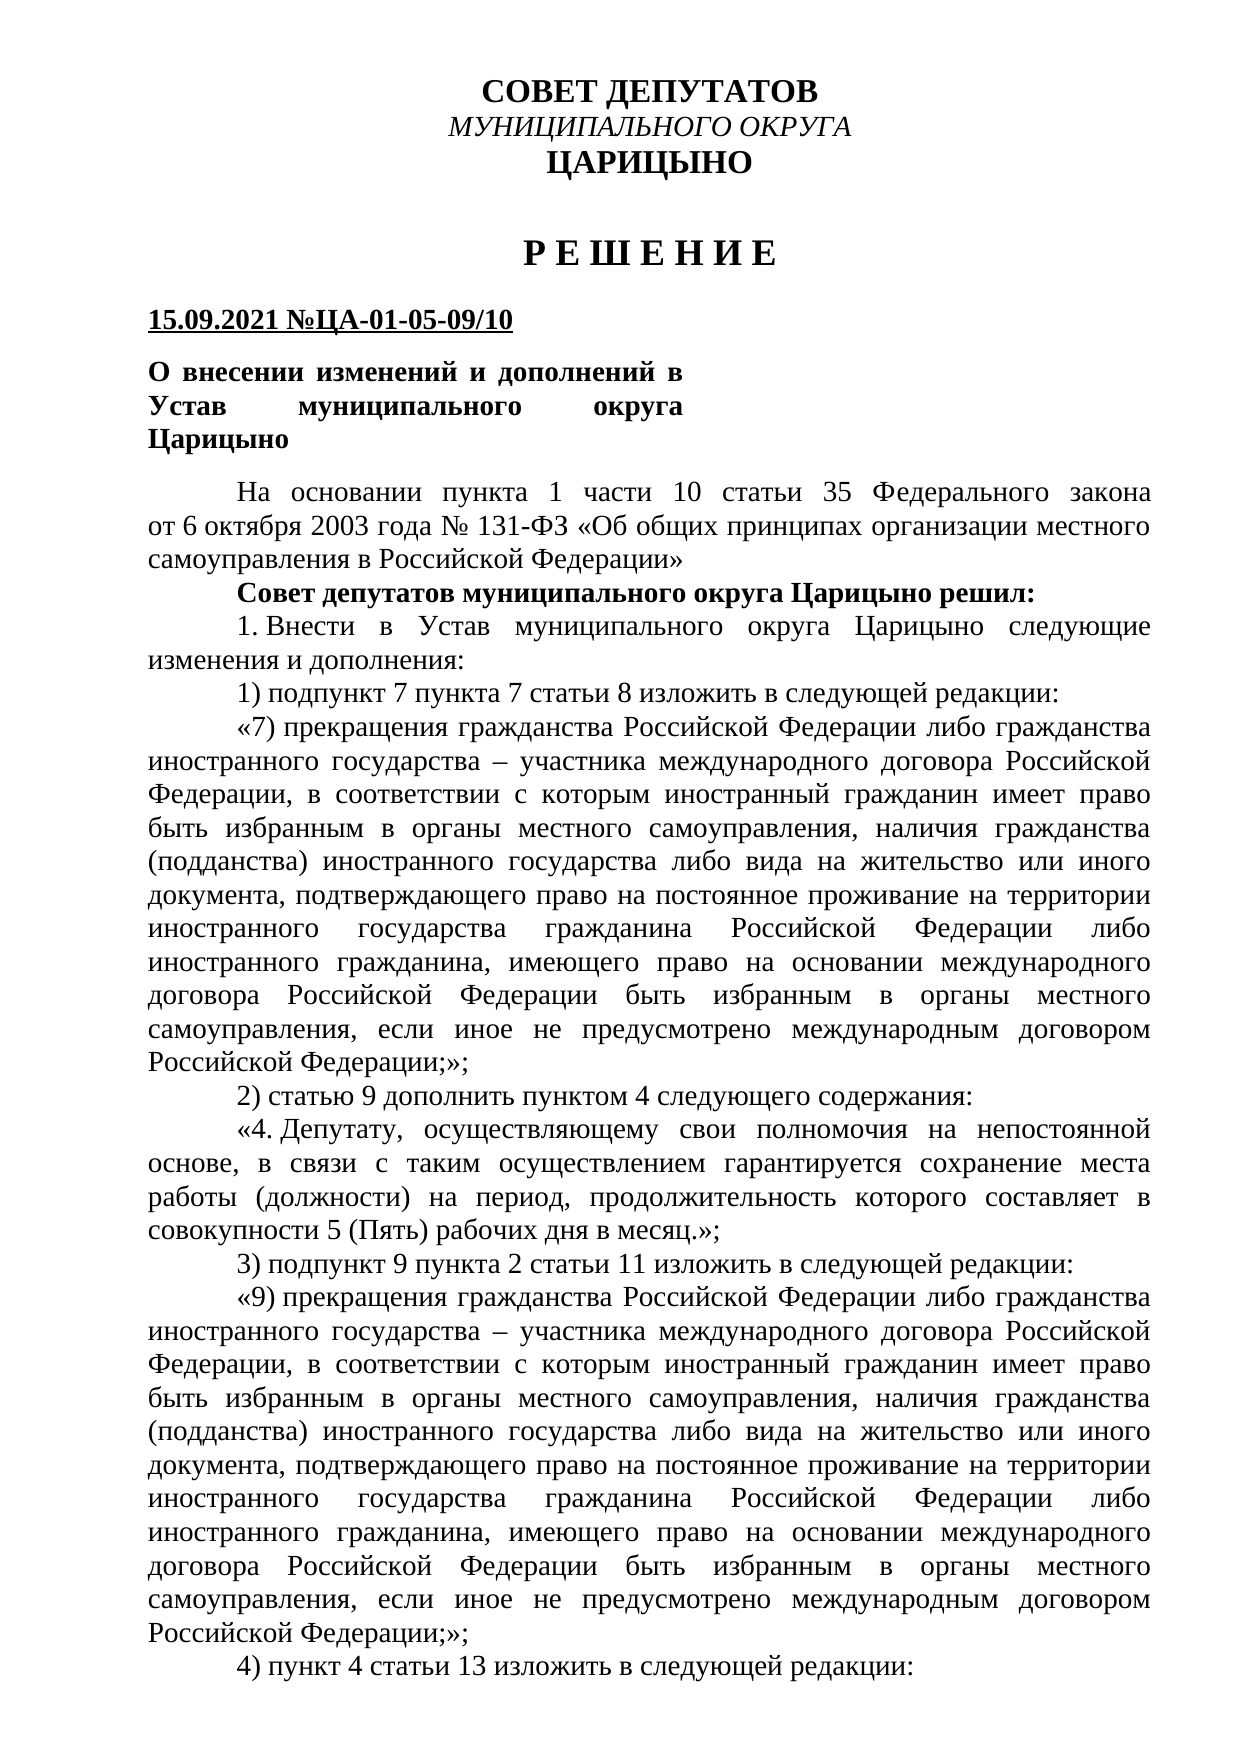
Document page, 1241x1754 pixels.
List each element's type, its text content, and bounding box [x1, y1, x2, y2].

text Р Е Ш Е Н И Е [148, 231, 1152, 274]
text «4. Депутату, осуществляющему свои полномочия на непостоянной основе, в связи с таким осуществлением гарантируется сохранение места работы (должности) на период, продолжительность которого составляет в совокупности 5 (Пять) рабочих дня в месяц.»; [148, 1112, 1152, 1246]
text 2) статью 9 дополнить пунктом 4 следующего содержания: [148, 1078, 1152, 1112]
text О внесении изменений и дополнений в Устав муниципального округа Царицыно [148, 354, 683, 455]
text Совет депутатов муниципального округа Царицыно решил: [148, 575, 1152, 608]
text 4) пункт 4 статьи 13 изложить в следующей редакции: [148, 1648, 1152, 1682]
text МУНИЦИПАЛЬНОГО ОКРУГА [148, 109, 1152, 143]
text 1. Внести в Устав муниципального округа Царицыно следующие изменения и дополнения: [148, 608, 1152, 676]
text 15.09.2021 №ЦА-01-05-09/10 [148, 302, 1152, 335]
text 3) подпункт 9 пункта 2 статьи 11 изложить в следующей редакции: [148, 1246, 1152, 1279]
text «9) прекращения гражданства Российской Федерации либо гражданства иностранного государства – участника международного договора Российской Федерации, в соответствии с которым иностранный гражданин имеет право быть избранным в органы местного самоуправления, наличия гражданства (подданства) иностранного государства либо вида на жительство или иного документа, подтверждающего право на постоянное проживание на территории иностранного государства гражданина Российской Федерации либо иностранного гражданина, имеющего право на основании международного договора Российской Федерации быть избранным в органы местного самоуправления, если иное не предусмотрено международным договором Российской Федерации;»; [148, 1279, 1152, 1648]
text СОВЕТ ДЕПУТАТОВ [148, 71, 1152, 109]
text «7) прекращения гражданства Российской Федерации либо гражданства иностранного государства – участника международного договора Российской Федерации, в соответствии с которым иностранный гражданин имеет право быть избранным в органы местного самоуправления, наличия гражданства (подданства) иностранного государства либо вида на жительство или иного документа, подтверждающего право на постоянное проживание на территории иностранного государства гражданина Российской Федерации либо иностранного гражданина, имеющего право на основании международного договора Российской Федерации быть избранным в органы местного самоуправления, если иное не предусмотрено международным договором Российской Федерации;»; [148, 709, 1152, 1078]
text На основании пункта 1 части 10 статьи 35 Федерального закона от 6 октября 2003 года № 131-ФЗ «Об общих принципах организации местного самоуправления в Российской Федерации» [148, 474, 1152, 575]
text ЦАРИЦЫНО [148, 143, 1152, 181]
text 1) подпункт 7 пункта 7 статьи 8 изложить в следующей редакции: [148, 676, 1152, 709]
